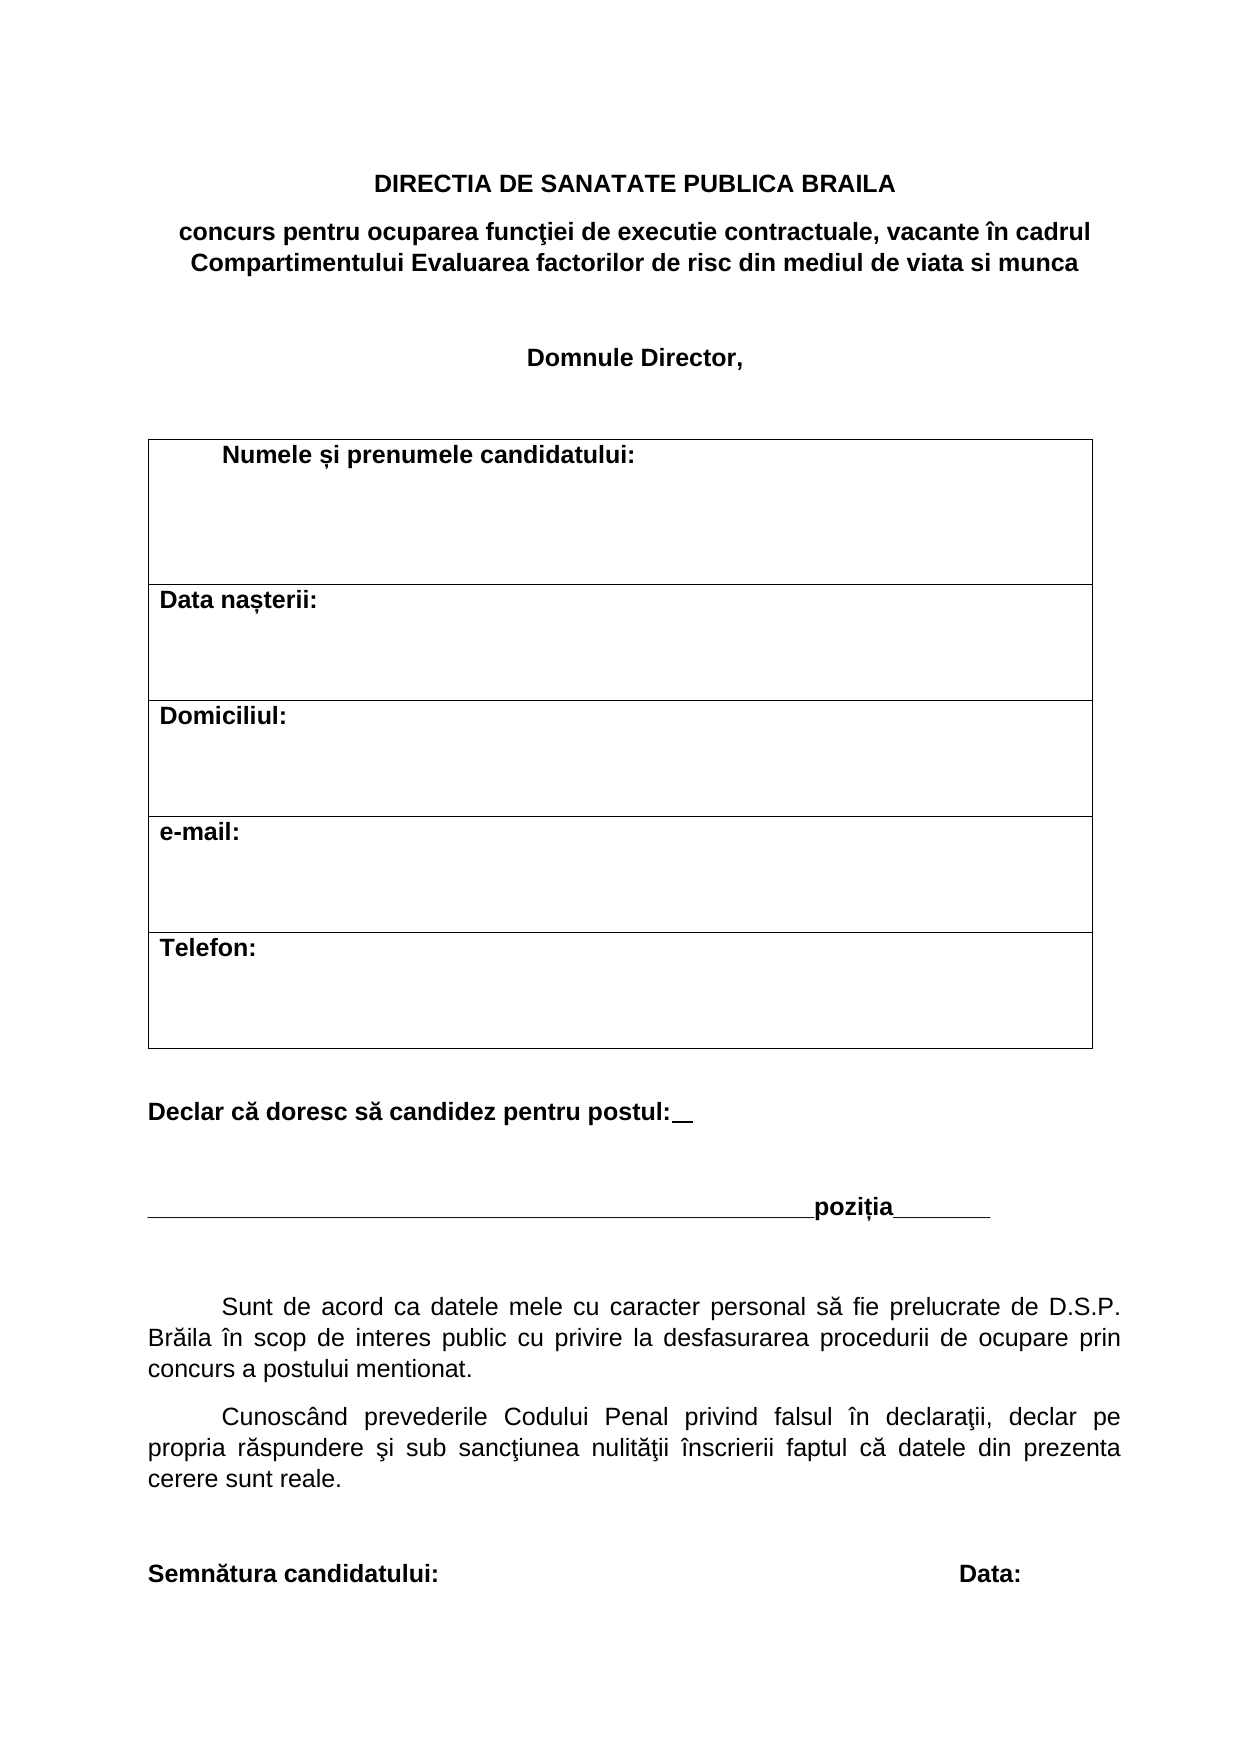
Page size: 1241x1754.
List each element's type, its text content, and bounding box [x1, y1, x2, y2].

table_cell Data nașterii: [149, 585, 1092, 700]
text Sunt de acord ca datele mele cu caracter personal să fie prelucrate de D.S.P. Brăila în scop de interes public cu privire la desfasurarea procedurii de ocupare prin concurs a postului mentionat. [148, 1292, 1122, 1383]
text concurs pentru ocuparea funcţiei de executie contractuale, vacante în cadrul Compartimentului Evaluarea factorilor de risc din mediul de viata si munca [148, 217, 1122, 277]
table_header Numele și prenumele candidatului: [149, 440, 1092, 584]
table_cell Domiciliul: [149, 701, 1092, 816]
table_cell e-mail: [149, 817, 1092, 932]
text DIRECTIA DE SANATATE PUBLICA BRAILA [148, 169, 1122, 198]
text Semnătura candidatului: Data: [148, 1559, 1122, 1588]
text Domnule Director, [148, 343, 1122, 372]
text Cunoscând prevederile Codului Penal privind falsul în declaraţii, declar pe propria răspundere şi sub sancţiunea nulităţii înscrierii faptul că datele din prezenta cerere sunt reale. [148, 1402, 1122, 1493]
text Declar că doresc să candidez pentru postul: [148, 1097, 1122, 1125]
table_cell Telefon: [149, 933, 1092, 1048]
text ________________________________________________poziția_______ [148, 1192, 1122, 1221]
